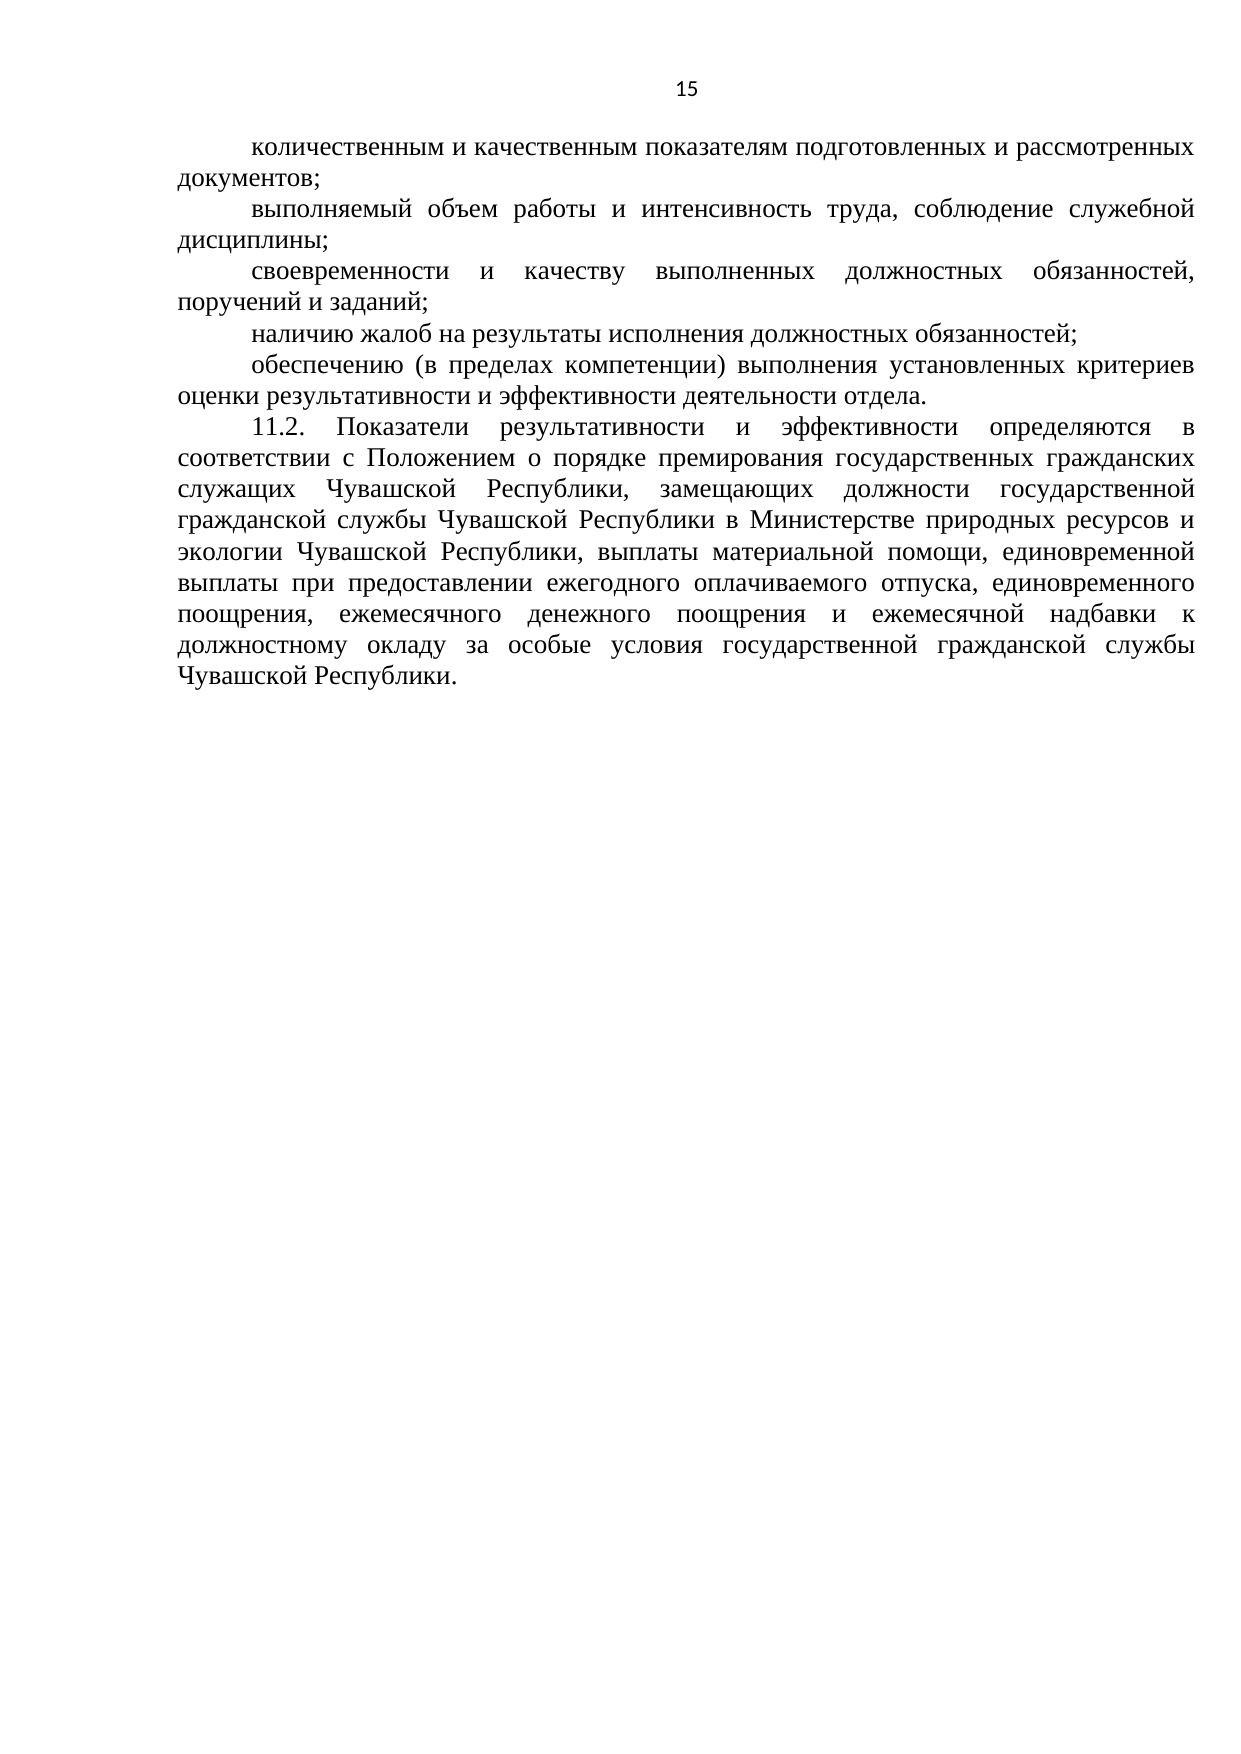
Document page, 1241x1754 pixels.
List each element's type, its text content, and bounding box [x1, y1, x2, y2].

text своевременности и качеству выполненных должностных обязанностей, поручений и заданий; [177, 254, 1196, 317]
text выполняемый объем работы и интенсивность труда, соблюдение служебной дисциплины; [177, 192, 1196, 254]
text 11.2. Показатели результативности и эффективности определяются в соответствии с Положением о порядке премирования государственных гражданских служащих Чувашской Республики, замещающих должности государственной гражданской службы Чувашской Республики в Министерстве природных ресурсов и экологии Чувашской Республики, выплаты материальной помощи, единовременной выплаты при предоставлении ежегодного оплачиваемого отпуска, единовременного поощрения, ежемесячного денежного поощрения и ежемесячной надбавки к должностному окладу за особые условия государственной гражданской службы Чувашской Республики. [177, 410, 1196, 690]
text наличию жалоб на результаты исполнения должностных обязанностей; [177, 317, 1196, 348]
text обеспечению (в пределах компетенции) выполнения установленных критериев оценки результативности и эффективности деятельности отдела. [177, 348, 1196, 410]
text количественным и качественным показателям подготовленных и рассмотренных документов; [177, 130, 1196, 192]
